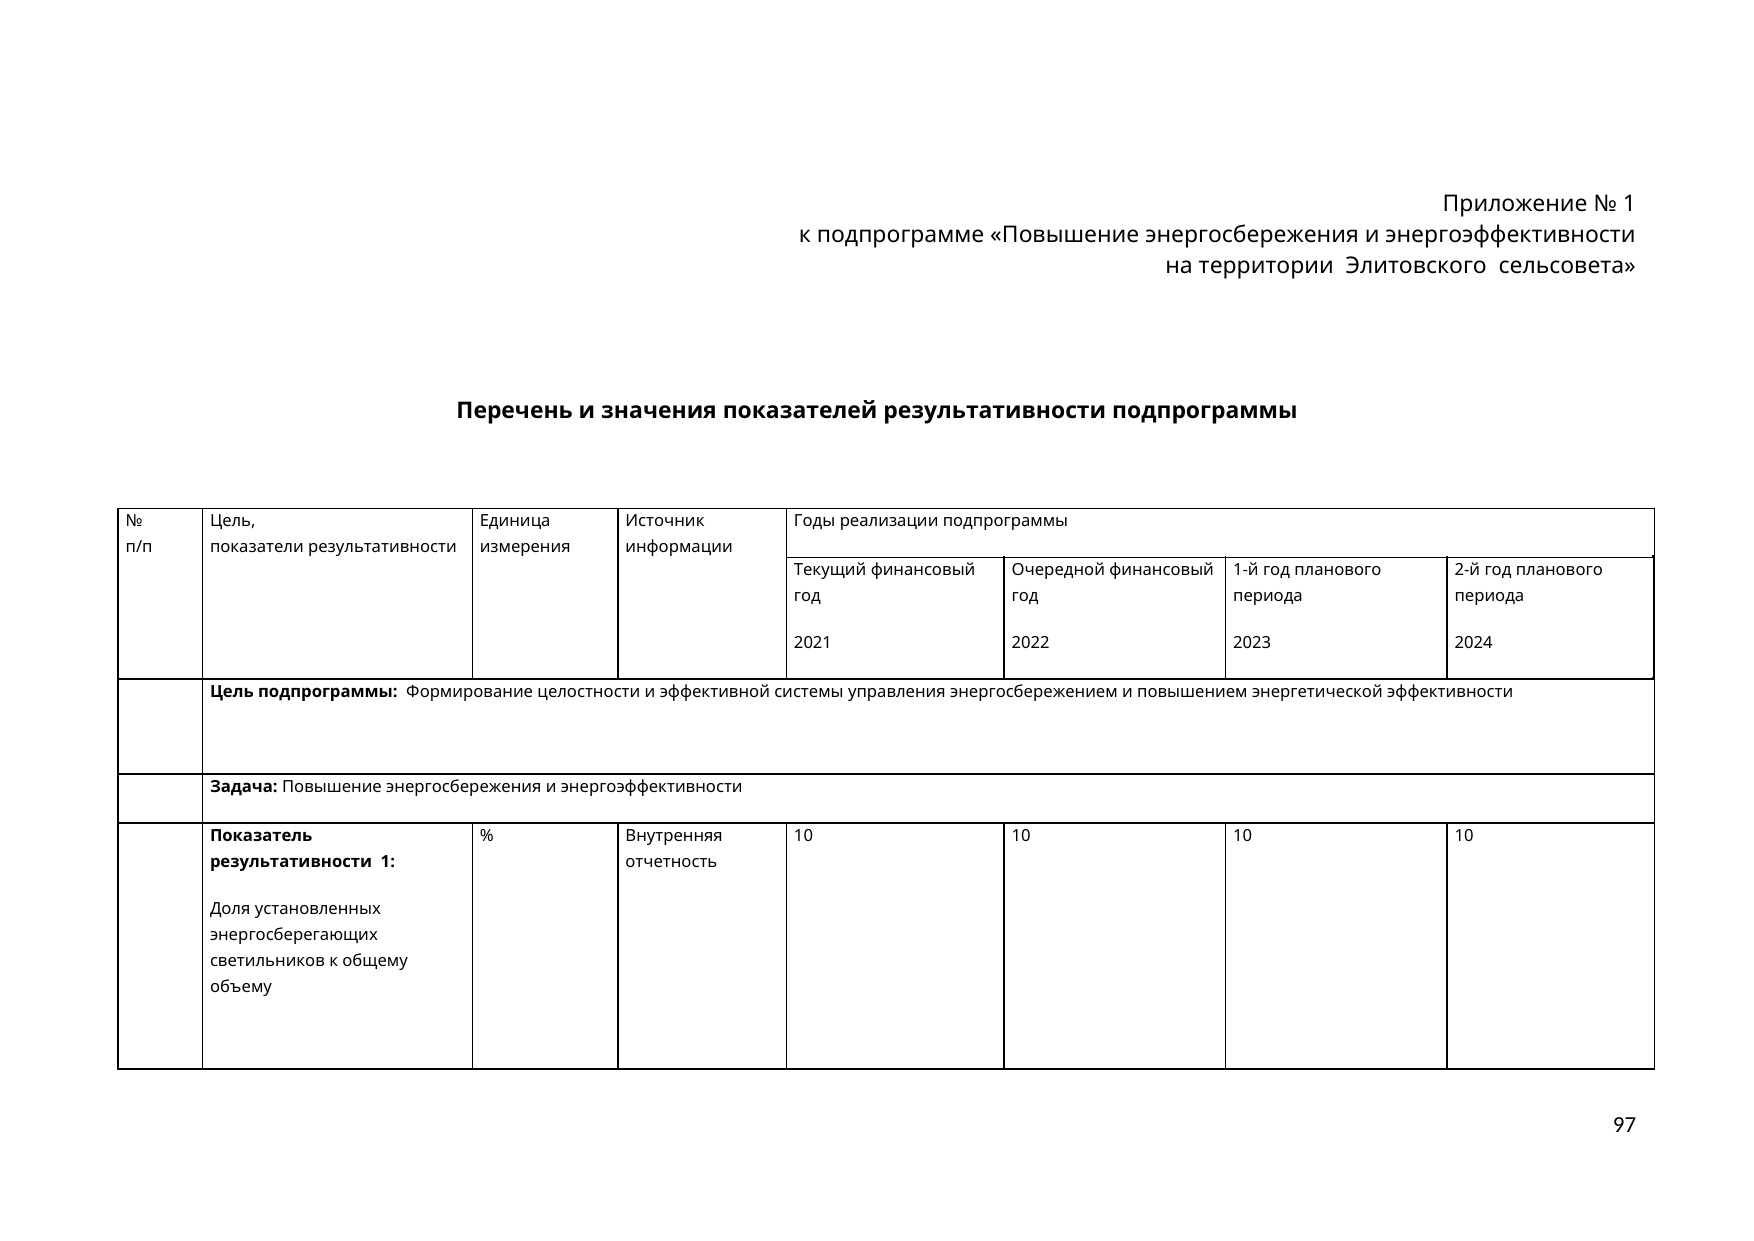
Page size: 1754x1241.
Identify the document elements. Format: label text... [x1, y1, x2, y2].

text Приложение № 1 [118, 187, 1636, 218]
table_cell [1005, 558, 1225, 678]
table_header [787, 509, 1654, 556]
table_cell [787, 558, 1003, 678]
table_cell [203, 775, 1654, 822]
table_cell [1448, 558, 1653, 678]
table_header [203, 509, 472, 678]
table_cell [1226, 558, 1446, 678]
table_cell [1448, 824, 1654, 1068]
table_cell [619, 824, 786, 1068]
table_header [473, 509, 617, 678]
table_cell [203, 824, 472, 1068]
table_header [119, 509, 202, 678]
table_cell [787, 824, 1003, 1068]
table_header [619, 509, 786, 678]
text к подпрограмме «Повышение энергосбережения и энергоэффективности [118, 218, 1636, 249]
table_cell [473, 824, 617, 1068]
text Перечень и значения показателей результативности подпрограммы [118, 394, 1636, 425]
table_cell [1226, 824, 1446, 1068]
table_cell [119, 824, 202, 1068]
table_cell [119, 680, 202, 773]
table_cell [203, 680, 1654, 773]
text на территории Элитовского сельсовета» [118, 249, 1636, 280]
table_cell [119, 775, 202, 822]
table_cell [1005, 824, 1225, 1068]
